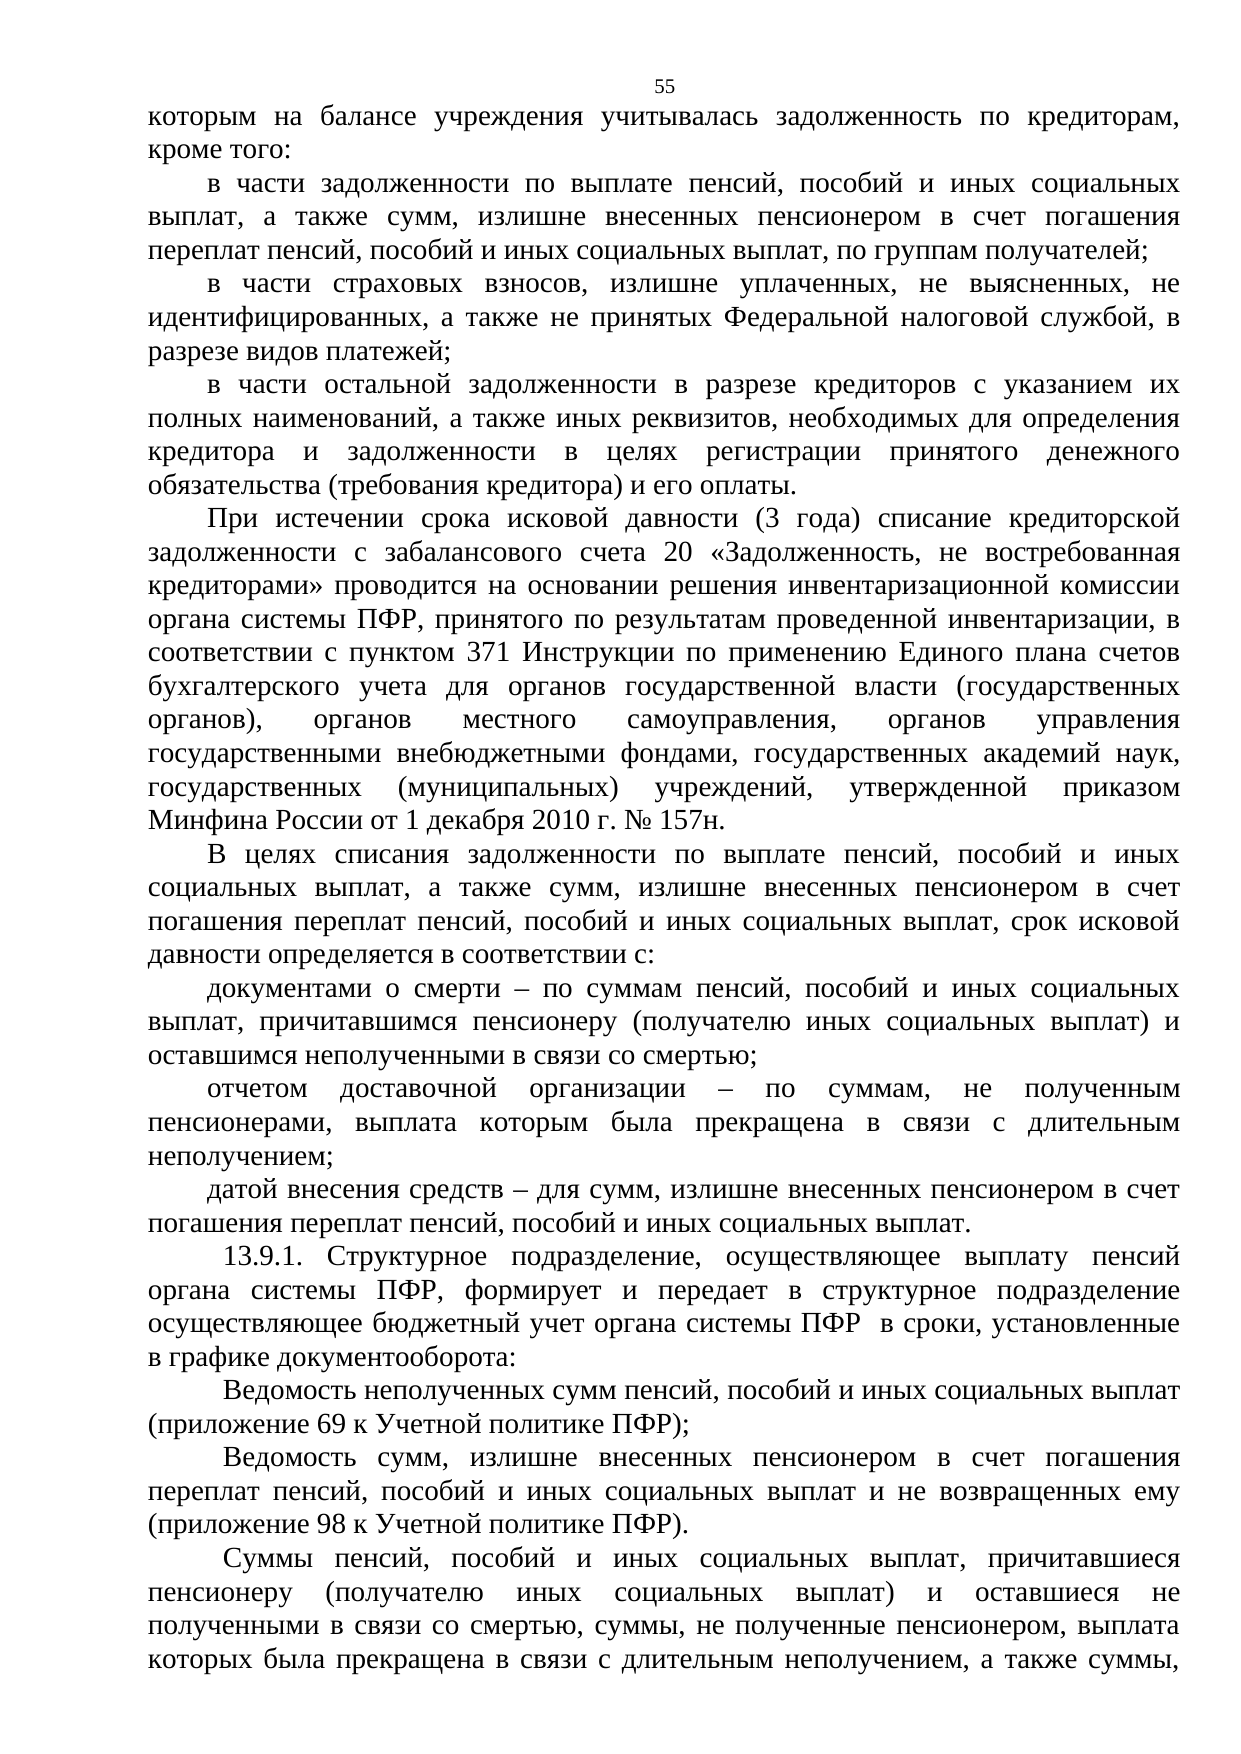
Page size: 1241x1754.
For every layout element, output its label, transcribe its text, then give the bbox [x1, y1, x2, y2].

text Ведомость неполученных сумм пенсий, пособий и иных социальных выплат (приложение 69 к Учетной политике ПФР); [148, 1372, 1181, 1439]
text В целях списания задолженности по выплате пенсий, пособий и иных социальных выплат, а также сумм, излишне внесенных пенсионером в счет погашения переплат пенсий, пособий и иных социальных выплат, срок исковой давности определяется в соответствии с: [148, 836, 1181, 970]
text 13.9.1. Структурное подразделение, осуществляющее выплату пенсий органа системы ПФР, формирует и передает в структурное подразделение осуществляющее бюджетный учет органа системы ПФР в сроки, установленные в графике документооборота: [148, 1238, 1181, 1372]
text в части остальной задолженности в разрезе кредиторов с указанием их полных наименований, а также иных реквизитов, необходимых для определения кредитора и задолженности в целях регистрации принятого денежного обязательства (требования кредитора) и его оплаты. [148, 366, 1181, 500]
text в части страховых взносов, излишне уплаченных, не выясненных, не идентифицированных, а также не принятых Федеральной налоговой службой, в разрезе видов платежей; [148, 266, 1181, 366]
text При истечении срока исковой давности (3 года) списание кредиторской задолженности с забалансового счета 20 «Задолженность, не востребованная кредиторами» проводится на основании решения инвентаризационной комиссии органа системы ПФР, принятого по результатам проведенной инвентаризации, в соответствии с пунктом 371 Инструкции по применению Единого плана счетов бухгалтерского учета для органов государственной власти (государственных органов), органов местного самоуправления, органов управления государственными внебюджетными фондами, государственных академий наук, государственных (муниципальных) учреждений, утвержденной приказом Минфина России от 1 декабря 2010 г. № 157н. [148, 500, 1181, 836]
text Ведомость сумм, излишне внесенных пенсионером в счет погашения переплат пенсий, пособий и иных социальных выплат и не возвращенных ему (приложение 98 к Учетной политике ПФР). [148, 1439, 1181, 1540]
text датой внесения средств – для сумм, излишне внесенных пенсионером в счет погашения переплат пенсий, пособий и иных социальных выплат. [148, 1171, 1181, 1238]
text документами о смерти – по суммам пенсий, пособий и иных социальных выплат, причитавшимся пенсионеру (получателю иных социальных выплат) и оставшимся неполученными в связи со смертью; [148, 970, 1181, 1071]
text в части задолженности по выплате пенсий, пособий и иных социальных выплат, а также сумм, излишне внесенных пенсионером в счет погашения переплат пенсий, пособий и иных социальных выплат, по группам получателей; [148, 165, 1181, 266]
text отчетом доставочной организации – по суммам, не полученным пенсионерами, выплата которым была прекращена в связи с длительным неполучением; [148, 1071, 1181, 1171]
